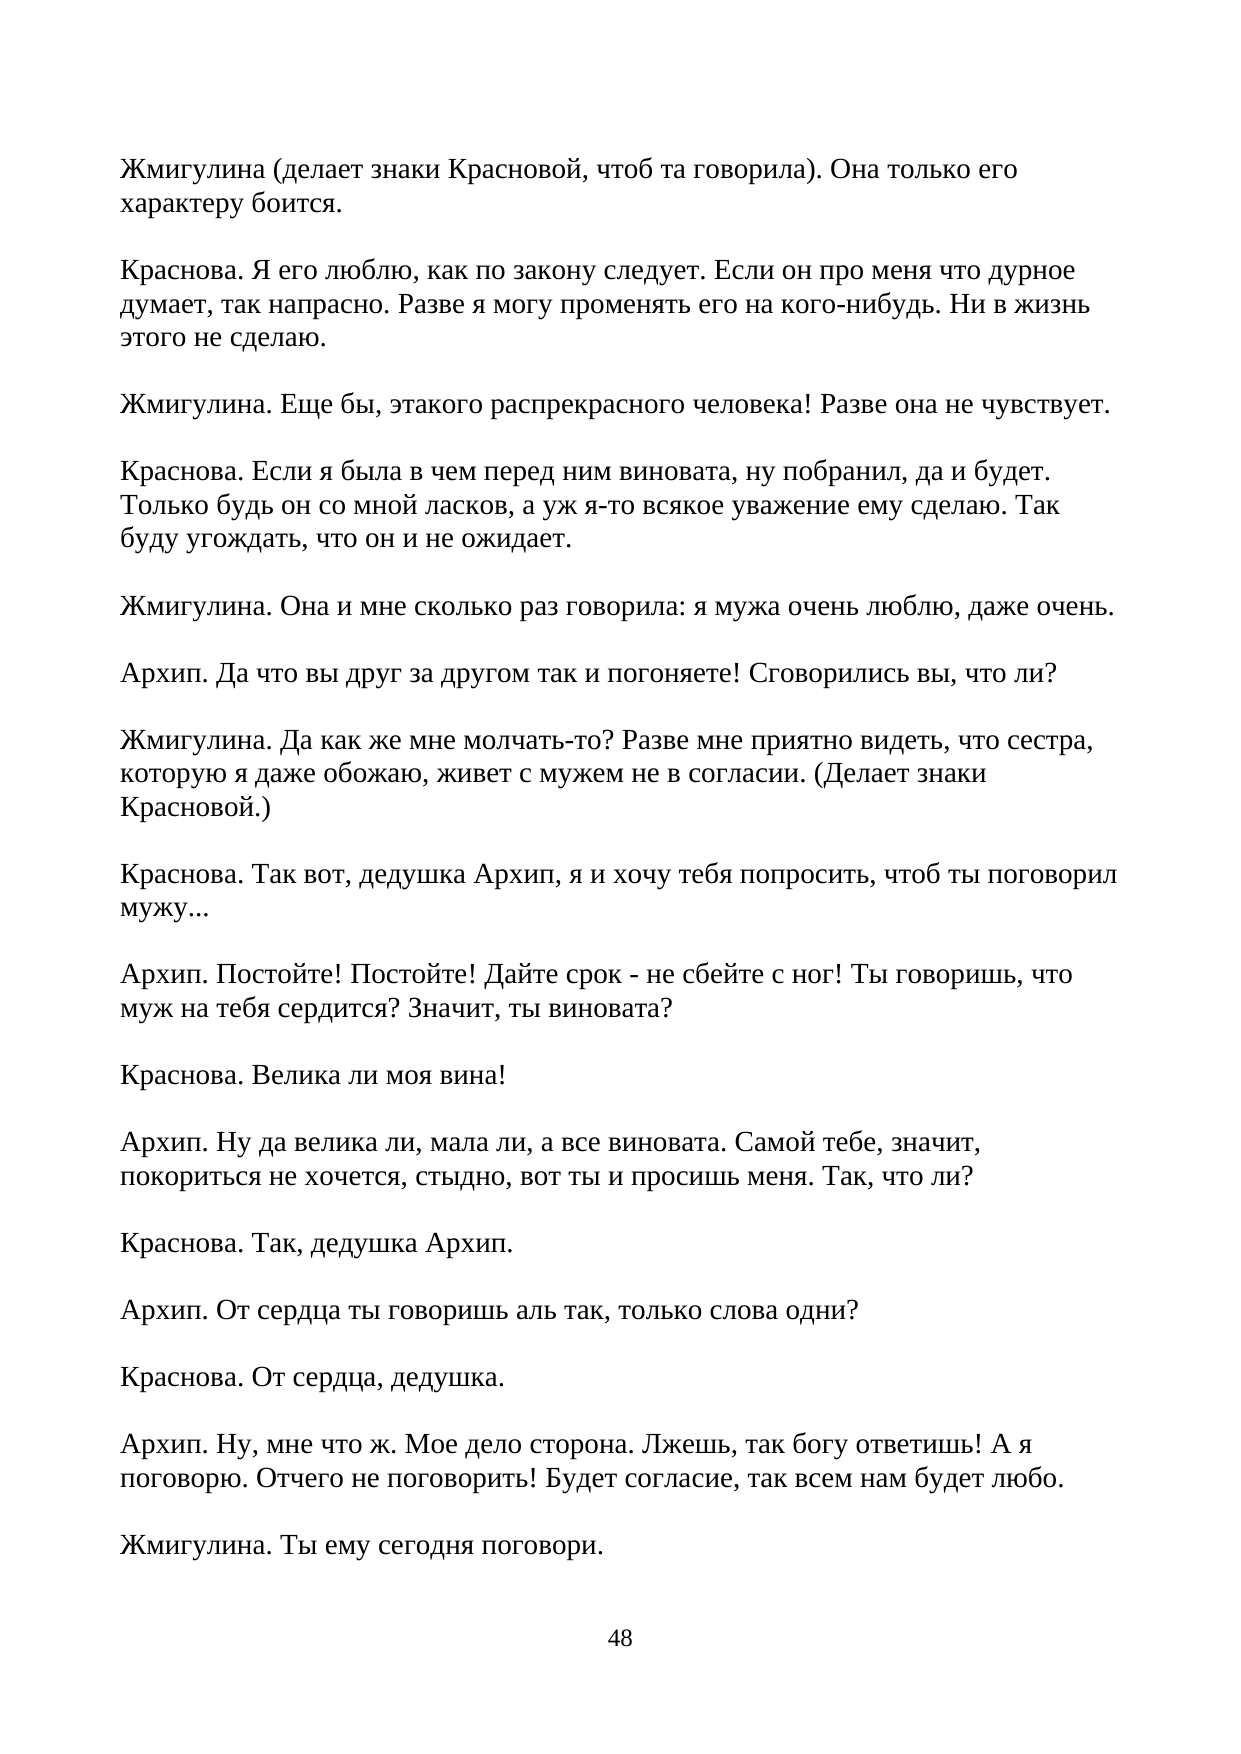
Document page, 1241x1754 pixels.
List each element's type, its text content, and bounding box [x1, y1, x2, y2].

text Архип. От сердца ты говоришь аль так, только слова одни? [120, 1292, 1120, 1326]
text Жмигулина. Еще бы, этакого распрекрасного человека! Разве она не чувствует. [120, 386, 1120, 420]
text Краснова. Так, дедушка Архип. [120, 1225, 1120, 1258]
text Жмигулина. Да как же мне молчать-то? Разве мне приятно видеть, что сестра, которую я даже обожаю, живет с мужем не в согласии. (Делает знаки Красновой.) [120, 722, 1120, 822]
text Архип. Ну да велика ли, мала ли, а все виновата. Самой тебе, значит, покориться не хочется, стыдно, вот ты и просишь меня. Так, что ли? [120, 1124, 1120, 1191]
text Жмигулина (делает знаки Красновой, чтоб та говорила). Она только его характеру боится. [120, 152, 1120, 219]
text Архип. Да что вы друг за другом так и погоняете! Сговорились вы, что ли? [120, 655, 1120, 688]
text Краснова. Я его люблю, как по закону следует. Если он про меня что дурное думает, так напрасно. Разве я могу променять его на кого-нибудь. Ни в жизнь этого не сделаю. [120, 252, 1120, 353]
text Архип. Постойте! Постойте! Дайте срок - не сбейте с ног! Ты говоришь, что муж на тебя сердится? Значит, ты виновата? [120, 957, 1120, 1024]
text Краснова. Велика ли моя вина! [120, 1057, 1120, 1091]
text Краснова. От сердца, дедушка. [120, 1359, 1120, 1393]
text Жмигулина. Она и мне сколько раз говорила: я мужа очень люблю, даже очень. [120, 588, 1120, 621]
text Архип. Ну, мне что ж. Мое дело сторона. Лжешь, так богу ответишь! А я поговорю. Отчего не поговорить! Будет согласие, так всем нам будет любо. [120, 1426, 1120, 1493]
text Краснова. Так вот, дедушка Архип, я и хочу тебя попросить, чтоб ты поговорил мужу... [120, 856, 1120, 923]
text Жмигулина. Ты ему сегодня поговори. [120, 1527, 1120, 1560]
text Краснова. Если я была в чем перед ним виновата, ну побранил, да и будет. Только будь он со мной ласков, а уж я-то всякое уважение ему сделаю. Так буду угождать, что он и не ожидает. [120, 453, 1120, 554]
